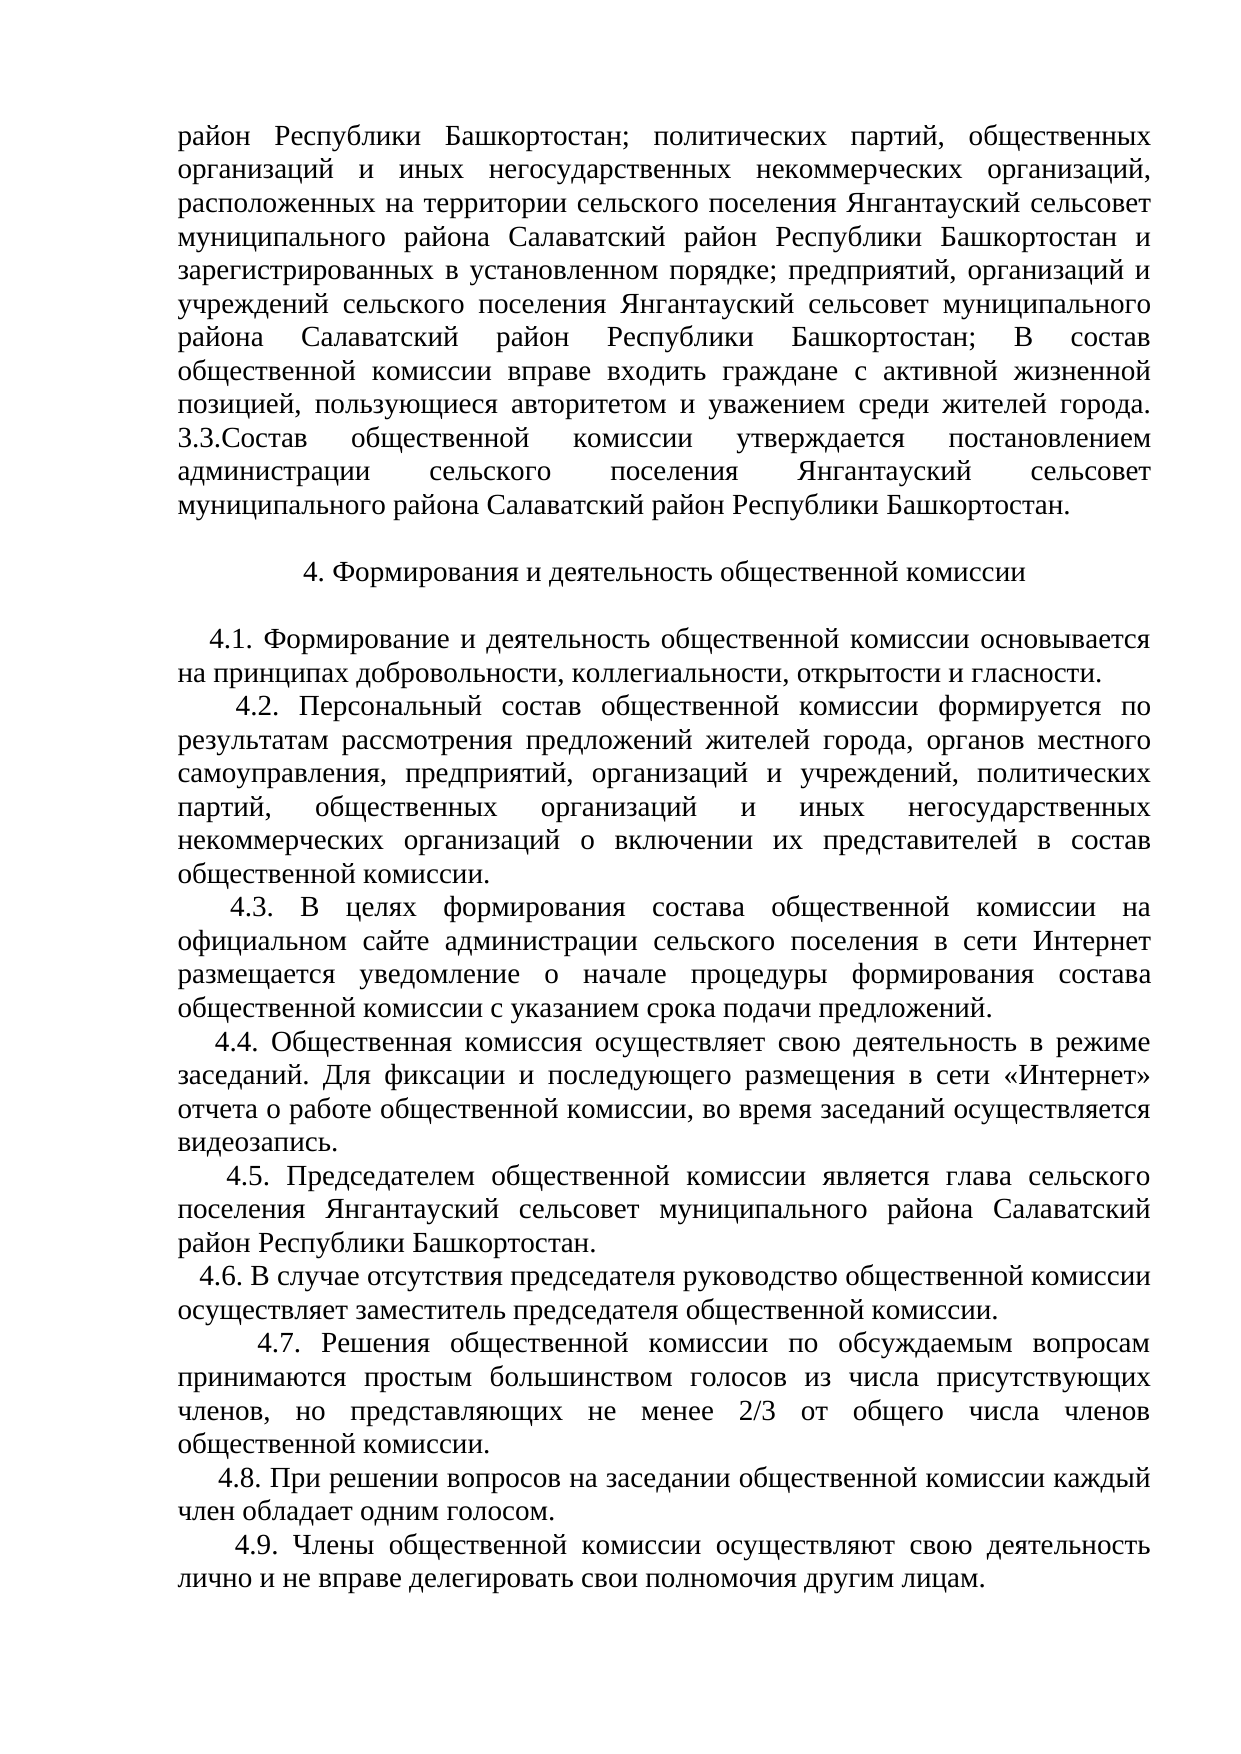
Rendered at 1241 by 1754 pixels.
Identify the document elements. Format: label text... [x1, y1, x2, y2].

text 4. Формирования и деятельность общественной комиссии [177, 554, 1152, 588]
text 4.1. Формирование и деятельность общественной комиссии основывается на принципах добровольности, коллегиальности, открытости и гласности. [177, 621, 1152, 688]
text 4.7. Решения общественной комиссии по обсуждаемым вопросам принимаются простым большинством голосов из числа присутствующих членов, но представляющих не менее 2/3 от общего числа членов общественной комиссии. [177, 1326, 1152, 1460]
text 4.4. Общественная комиссия осуществляет свою деятельность в режиме заседаний. Для фиксации и последующего размещения в сети «Интернет» отчета о работе общественной комиссии, во время заседаний осуществляется видеозапись. [177, 1024, 1152, 1158]
text 4.3. В целях формирования состава общественной комиссии на официальном сайте администрации сельского поселения в сети Интернет размещается уведомление о начале процедуры формирования состава общественной комиссии с указанием срока подачи предложений. [177, 889, 1152, 1024]
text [177, 118, 1152, 521]
text 4.2. Персональный состав общественной комиссии формируется по результатам рассмотрения предложений жителей города, органов местного самоуправления, предприятий, организаций и учреждений, политических партий, общественных организаций и иных негосударственных некоммерческих организаций о включении их представителей в состав общественной комиссии. [177, 688, 1152, 889]
text 4.6. В случае отсутствия председателя руководство общественной комиссии осуществляет заместитель председателя общественной комиссии. [177, 1258, 1152, 1326]
text 4.9. Члены общественной комиссии осуществляют свою деятельность лично и не вправе делегировать свои полномочия другим лицам. [177, 1527, 1152, 1594]
text 4.5. Председателем общественной комиссии является глава сельского поселения Янгантауский сельсовет муниципального района Салаватский район Республики Башкортостан. [177, 1158, 1152, 1258]
text 4.8. При решении вопросов на заседании общественной комиссии каждый член обладает одним голосом. [177, 1460, 1152, 1527]
